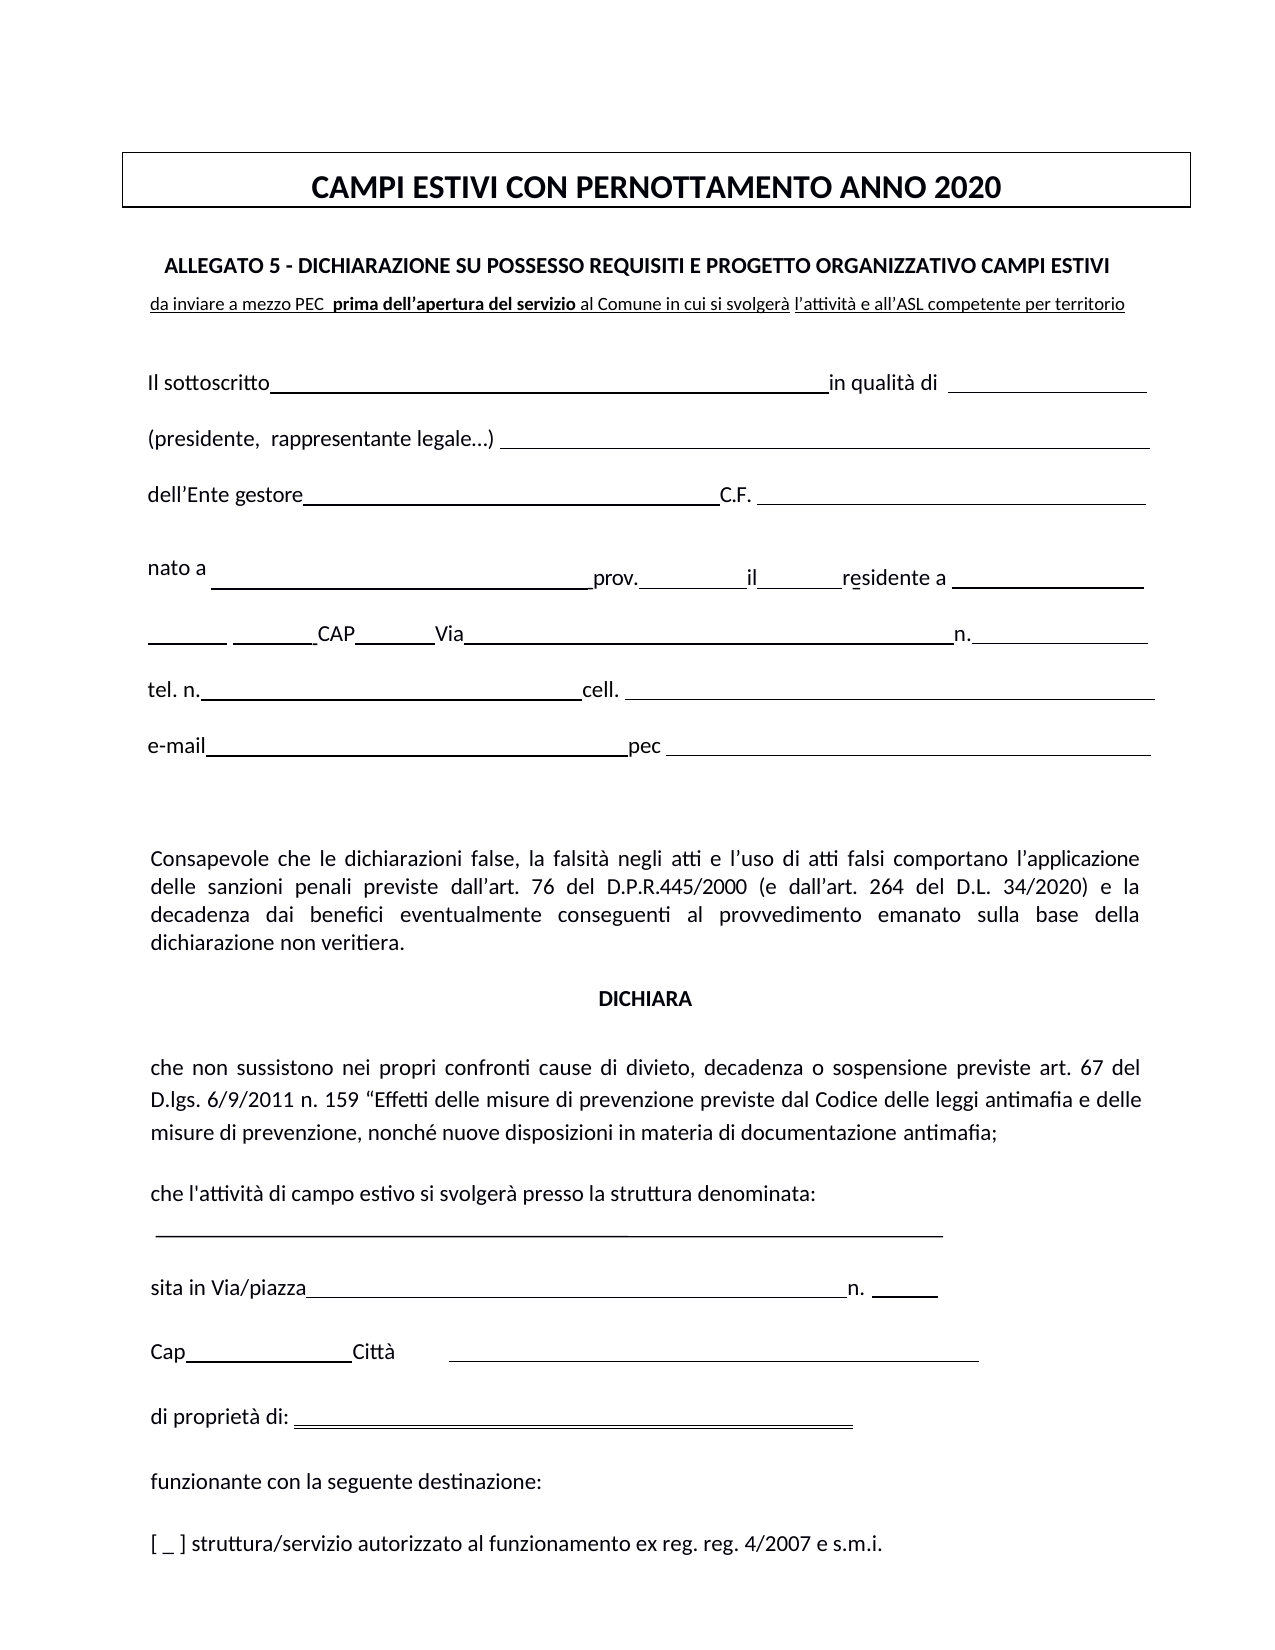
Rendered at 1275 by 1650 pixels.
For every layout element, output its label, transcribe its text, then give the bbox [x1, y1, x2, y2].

text da inviare a mezzo PEC prima dell’apertura del servizio al Comune in cui si svolgerà l’attività e all’ASL competente per territorio [134, 292, 1141, 315]
text che l'attività di campo estivo si svolgerà presso la struttura denominata: [150, 1179, 1179, 1207]
text funzionante con la seguente destinazione: [150, 1467, 1179, 1495]
text dell’Ente gestore C.F. [147, 480, 1179, 508]
text [ _ ] struttura/servizio autorizzato al funzionamento ex reg. reg. 4/2007 e s.m.i. [150, 1529, 1179, 1557]
subtitle DICHIARA [134, 984, 1156, 1012]
text nato a [147, 553, 210, 581]
text Cap Città [150, 1337, 1179, 1365]
text tel. n. cell. [147, 675, 1179, 703]
text Il sottoscritto in qualità di [147, 368, 1179, 396]
table_header CAMPI ESTIVI CON PERNOTTAMENTO ANNO 2020 [123, 153, 1190, 206]
text Consapevole che le dichiarazioni false, la falsità negli atti e l’uso di atti falsi comportano l’applicazione delle sanzioni penali previste dall’art. 76 del D.P.R.445/2000 (e dall’art. 264 del D.L. 34/2020) e la decadenza dai benefici eventualmente conseguenti al provvedimento emanato sulla base della dichiarazione non veritiera. [150, 844, 1140, 956]
text di proprietà di: [150, 1402, 1179, 1430]
text che non sussistono nei propri confronti cause di divieto, decadenza o sospensione previste art. 67 del D.lgs. 6/9/2011 n. 159 “Effetti delle misure di prevenzione previste dal Codice delle leggi antimafia e delle misure di prevenzione, nonché nuove disposizioni in materia di documentazione antimafia; [150, 1053, 1141, 1146]
text CAP Via n. [318, 619, 1179, 647]
text prov. il residente a [593, 563, 1179, 591]
text sita in Via/piazza n. [150, 1273, 1179, 1301]
text e-mail pec [147, 731, 1179, 759]
text (presidente, rappresentante legale…) [147, 424, 1179, 452]
subtitle ALLEGATO 5 - DICHIARAZIONE SU POSSESSO REQUISITI E PROGETTO ORGANIZZATIVO CAMPI ESTIVI [134, 252, 1141, 279]
